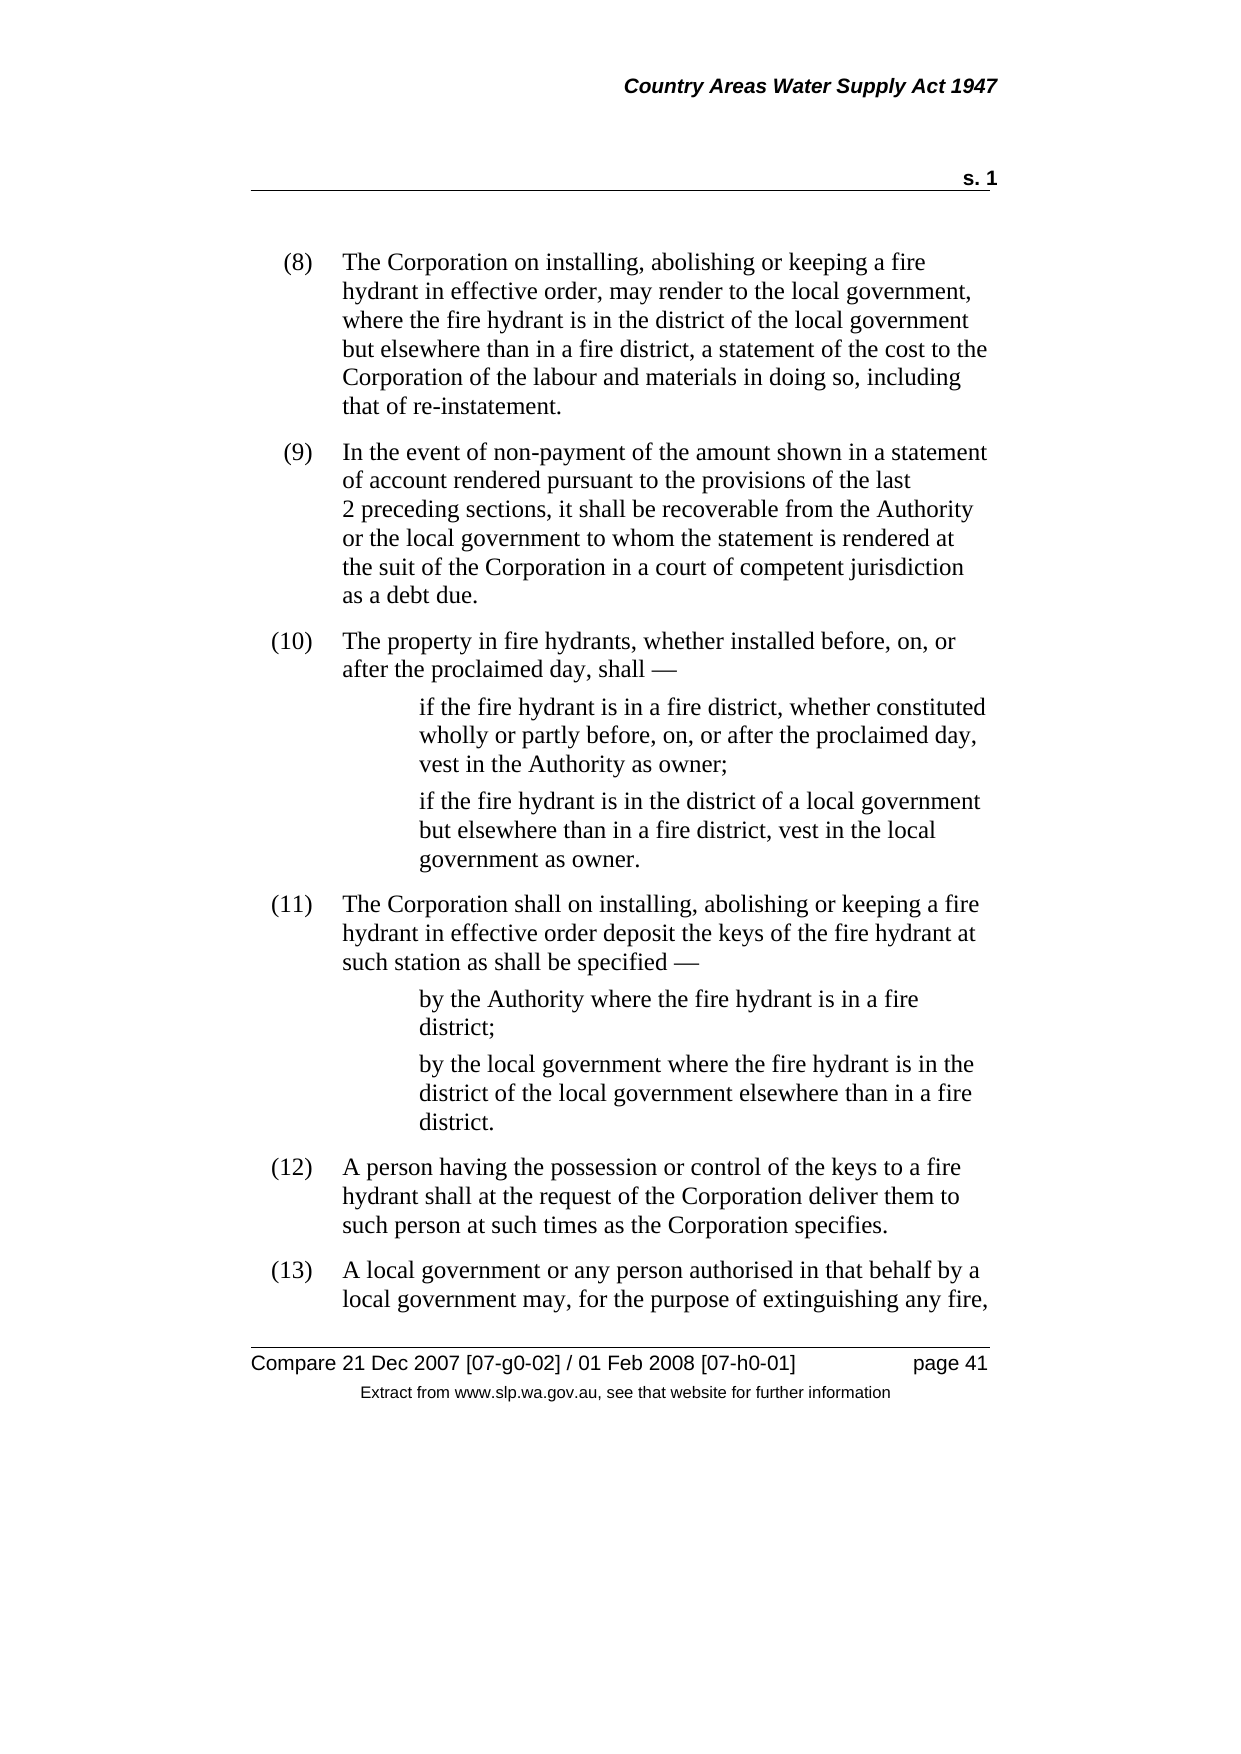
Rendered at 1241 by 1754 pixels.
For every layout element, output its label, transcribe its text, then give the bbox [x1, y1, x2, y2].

text (11) The Corporation shall on installing, abolishing or keeping a fire hydrant in effective order deposit the keys of the fire hydrant at such station as shall be specified — [251, 889, 990, 975]
text (9) In the event of non-payment of the amount shown in a statement of account rendered pursuant to the provisions of the last 2 preceding sections, it shall be recoverable from the Authority or the local government to whom the statement is rendered at the suit of the Corporation in a court of competent jurisdiction as a debt due. [251, 437, 990, 609]
text if the fire hydrant is in the district of a local government but elsewhere than in a fire district, vest in the local government as owner. [251, 786, 990, 872]
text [251, 1255, 990, 1313]
text by the Authority where the fire hydrant is in a fire district; [251, 984, 990, 1041]
text (12) A person having the possession or control of the keys to a fire hydrant shall at the request of the Corporation deliver them to such person at such times as the Corporation specifies. [251, 1152, 990, 1239]
text if the fire hydrant is in a fire district, whether constituted wholly or partly before, on, or after the proclaimed day, vest in the Authority as owner; [251, 692, 990, 778]
text (10) The property in fire hydrants, whether installed before, on, or after the proclaimed day, shall — [251, 626, 990, 683]
text by the local government where the fire hydrant is in the district of the local government elsewhere than in a fire district. [251, 1049, 990, 1136]
text (8) The Corporation on installing, abolishing or keeping a fire hydrant in effective order, may render to the local government, where the fire hydrant is in the district of the local government but elsewhere than in a fire district, a statement of the cost to the Corporation of the labour and materials in doing so, including that of re-instatement. [251, 247, 990, 420]
